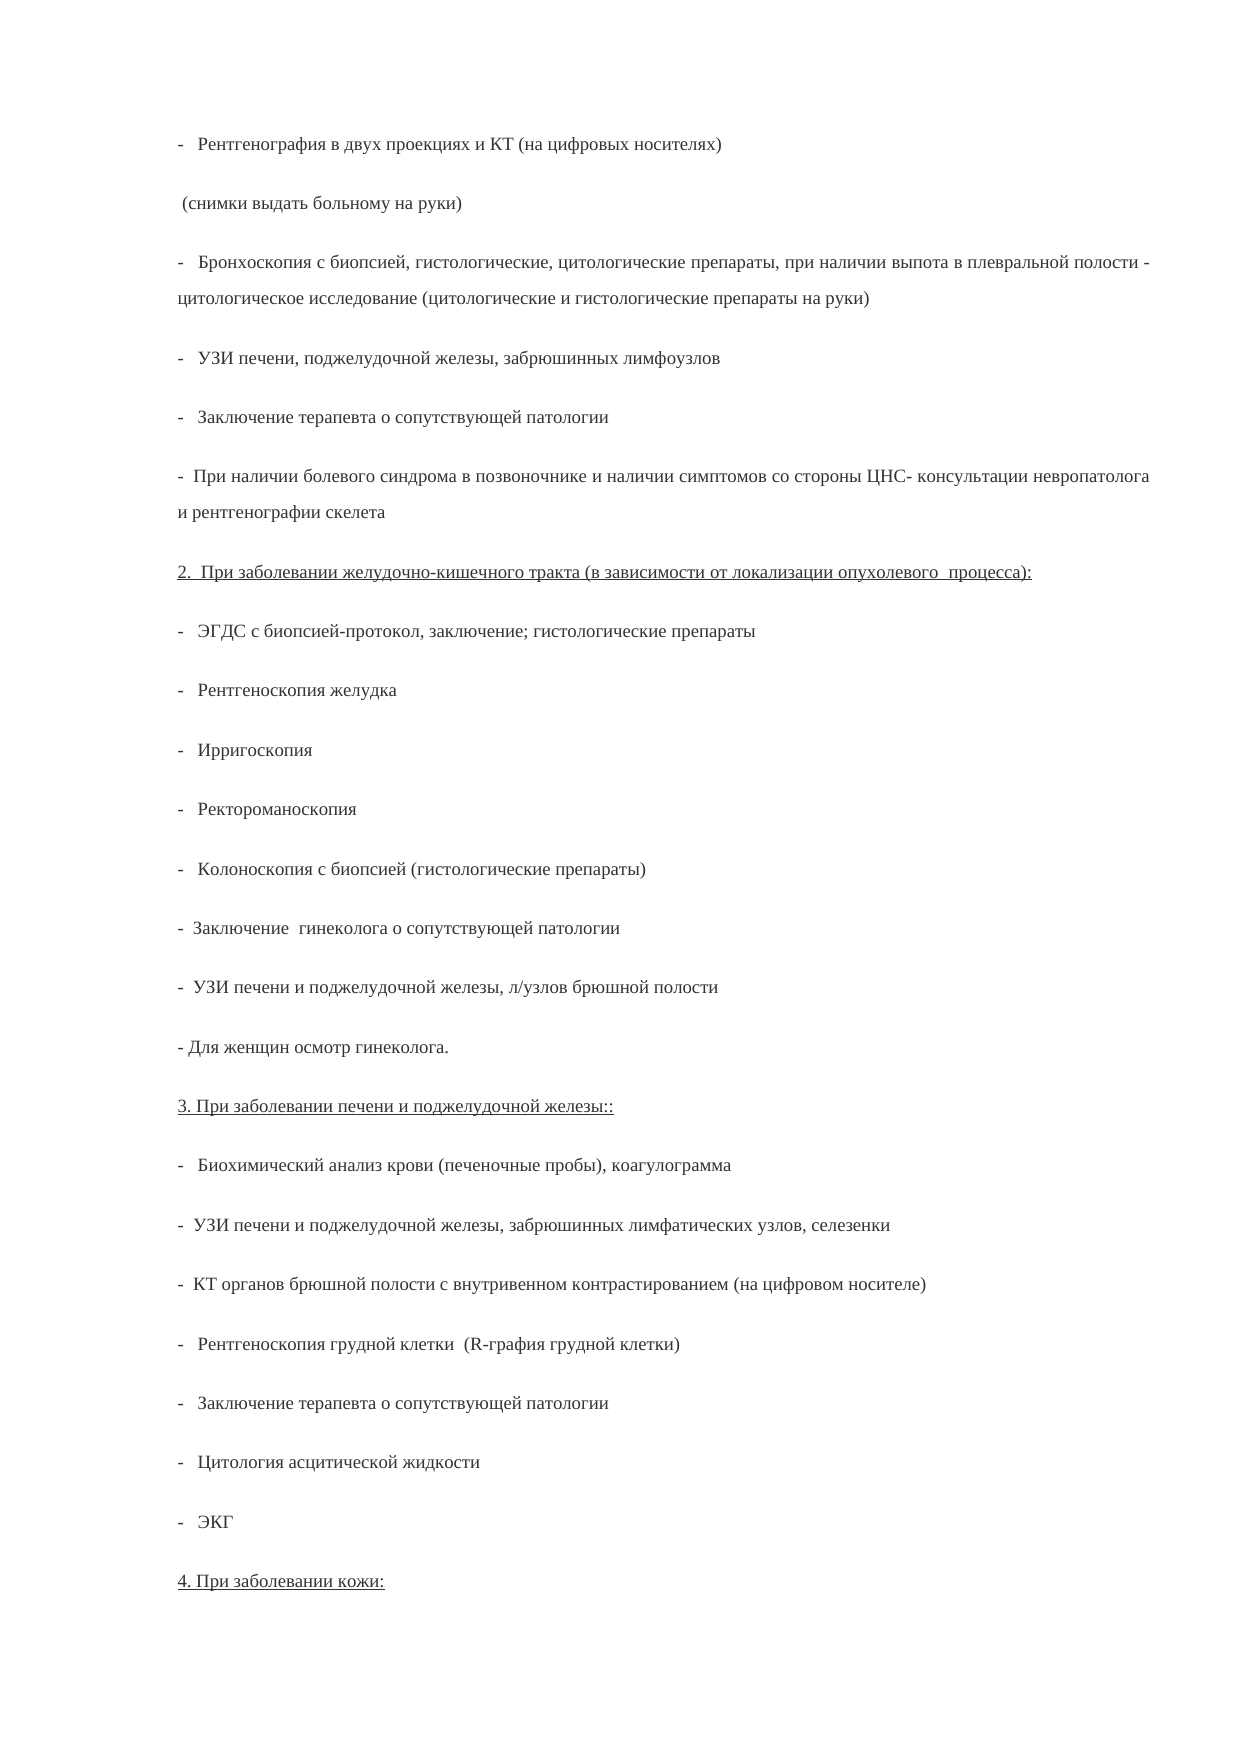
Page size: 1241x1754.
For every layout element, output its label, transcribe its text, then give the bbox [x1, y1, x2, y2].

text - Рентгеноскопия желудка [177, 665, 1152, 701]
text - При наличии болевого синдрома в позвоночнике и наличии симптомов со стороны ЦНС- консультации невропатолога и рентгенографии скелета [177, 451, 1152, 523]
text - УЗИ печени и поджелудочной железы, забрюшинных лимфатических узлов, селезенки [177, 1199, 1152, 1235]
text - ЭКГ [177, 1496, 1152, 1532]
text - Ирригоскопия [177, 724, 1152, 760]
text - Ректороманоскопия [177, 784, 1152, 820]
text - Заключение терапевта о сопутствующей патологии [177, 1377, 1152, 1413]
text - Рентгеноскопия грудной клетки (R-графия грудной клетки) [177, 1318, 1152, 1354]
text - Цитология асцитической жидкости [177, 1437, 1152, 1473]
text - Для женщин осмотр гинеколога. [177, 1021, 1152, 1057]
text - Заключение гинеколога о сопутствующей патологии [177, 902, 1152, 938]
text - УЗИ печени и поджелудочной железы, л/узлов брюшной полости [177, 962, 1152, 998]
text - Заключение терапевта о сопутствующей патологии [177, 392, 1152, 427]
text (снимки выдать больному на руки) [177, 177, 1152, 213]
text 2. При заболевании желудочно-кишечного тракта (в зависимости от локализации опухолевого процесса): [177, 546, 1152, 582]
text - КТ органов брюшной полости с внутривенном контрастированием (на цифровом носителе) [177, 1259, 1152, 1295]
text - Биохимический анализ крови (печеночные пробы), коагулограмма [177, 1140, 1152, 1176]
text - Рентгенография в двух проекциях и КТ (на цифровых носителях) [177, 118, 1152, 154]
text 3. При заболевании печени и поджелудочной железы:: [177, 1081, 1152, 1117]
text 4. При заболевании кожи: [177, 1556, 1152, 1592]
text - Колоноскопия с биопсией (гистологические препараты) [177, 843, 1152, 879]
text - Бронхоскопия с биопсией, гистологические, цитологические препараты, при наличии выпота в плевральной полости - цитологическое исследование (цитологические и гистологические препараты на руки) [177, 237, 1152, 309]
text - УЗИ печени, поджелудочной железы, забрюшинных лимфоузлов [177, 332, 1152, 368]
text - ЭГДС с биопсией-протокол, заключение; гистологические препараты [177, 606, 1152, 642]
